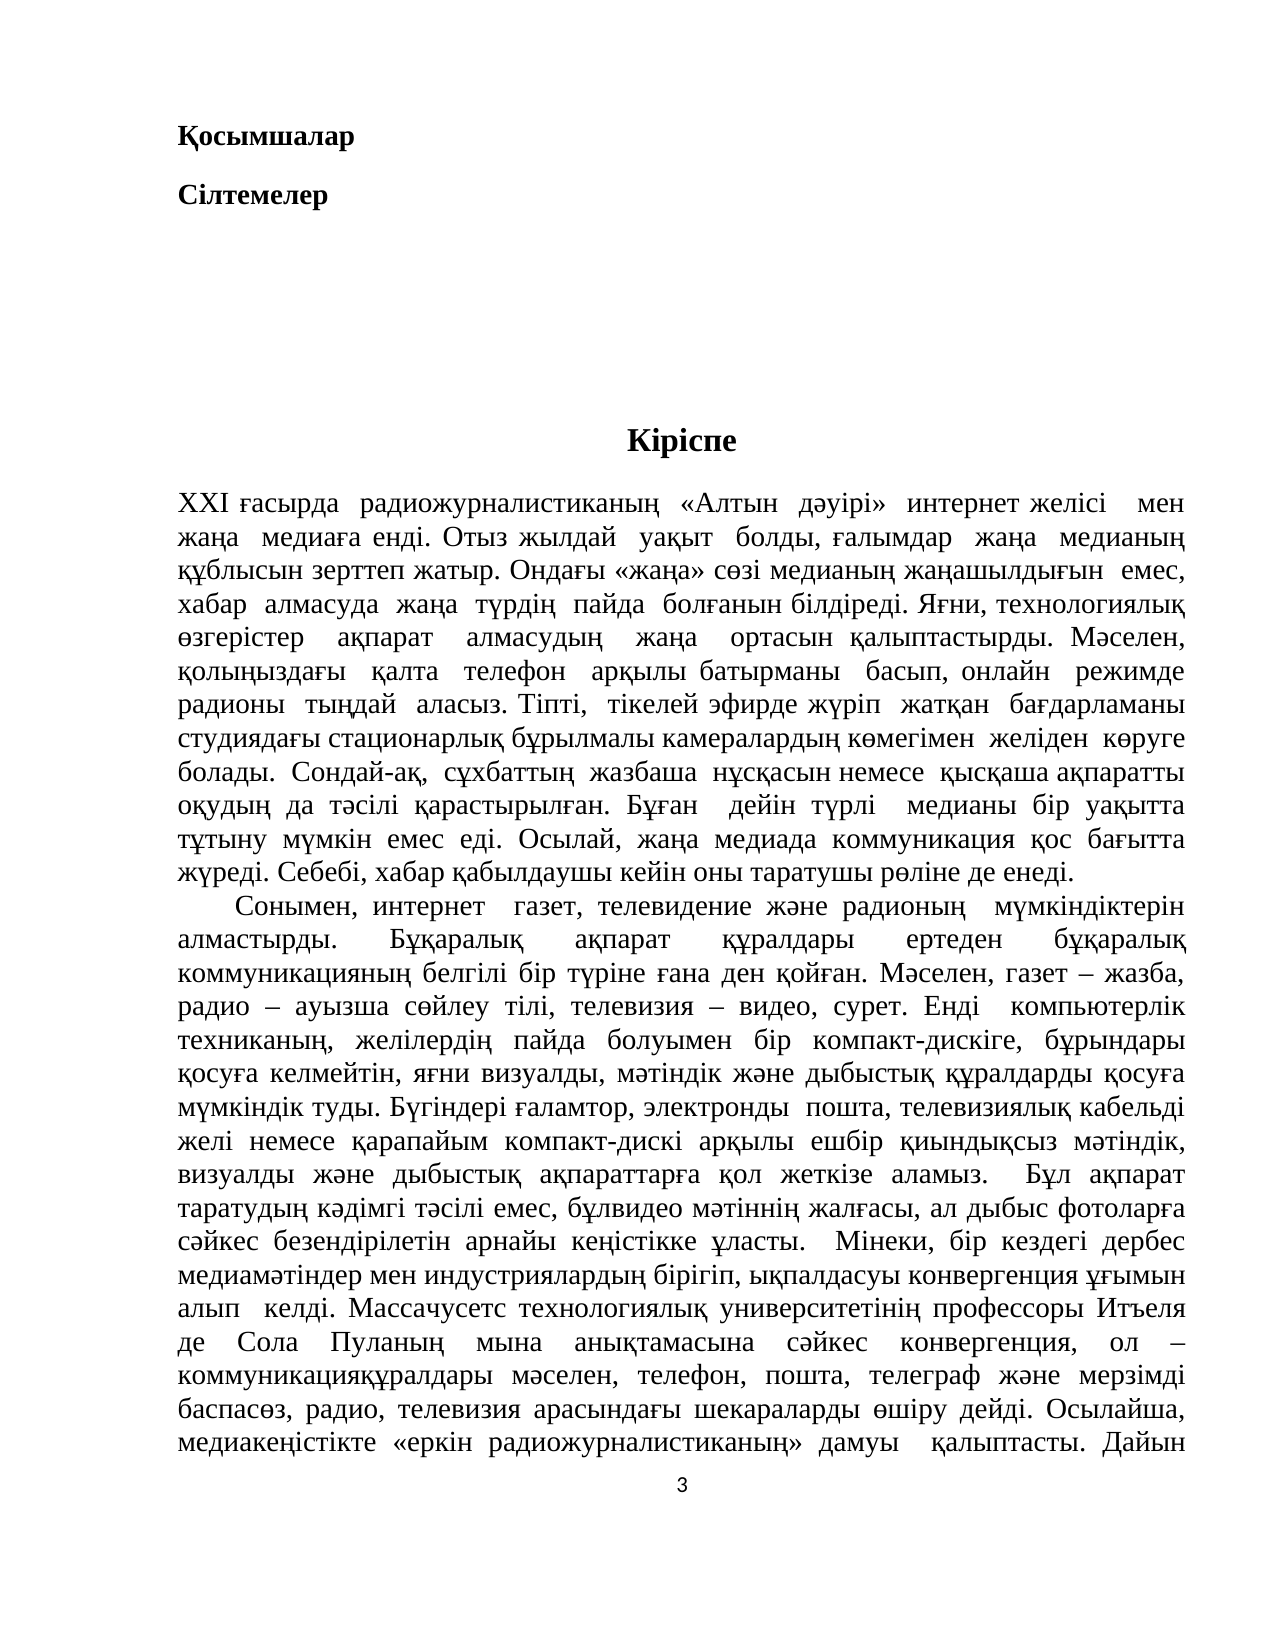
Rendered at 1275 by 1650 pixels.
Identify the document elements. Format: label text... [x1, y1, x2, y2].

text Қосымшалар [177, 118, 1186, 152]
text Кіріспе [177, 421, 1186, 459]
text Сілтемелер [177, 177, 1186, 211]
text XXI ғасырда радиожурналистиканың «Алтын дәуірі» интернет желісі мен жаңа медиаға енді. Отыз жылдай уақыт болды, ғалымдар жаңа медианың құблысын зерттеп жатыр. Ондағы «жаңа» сөзі медианың жаңашылдығын емес, хабар алмасуда жаңа түрдің пайда болғанын білдіреді. Яғни, технологиялық өзгерістер ақпарат алмасудың жаңа ортасын қалыптастырды. Мәселен, қолыңыздағы қалта телефон арқылы батырманы басып, онлайн режимде радионы тыңдай аласыз. Тіпті, тікелей эфирде жүріп жатқан бағдарламаны студиядағы стационарлық бұрылмалы камералардың көмегімен желіден көруге болады. Сондай-ақ, сұхбаттың жазбаша нұсқасын немесе қысқаша ақпаратты оқудың да тәсілі қарастырылған. Бұған дейін түрлі медианы бір уақытта тұтыну мүмкін емес еді. Осылай, жаңа медиада коммуникация қос бағытта жүреді. Себебі, хабар қабылдаушы кейін оны таратушы рөліне де енеді. [177, 485, 1186, 888]
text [177, 888, 1186, 1458]
